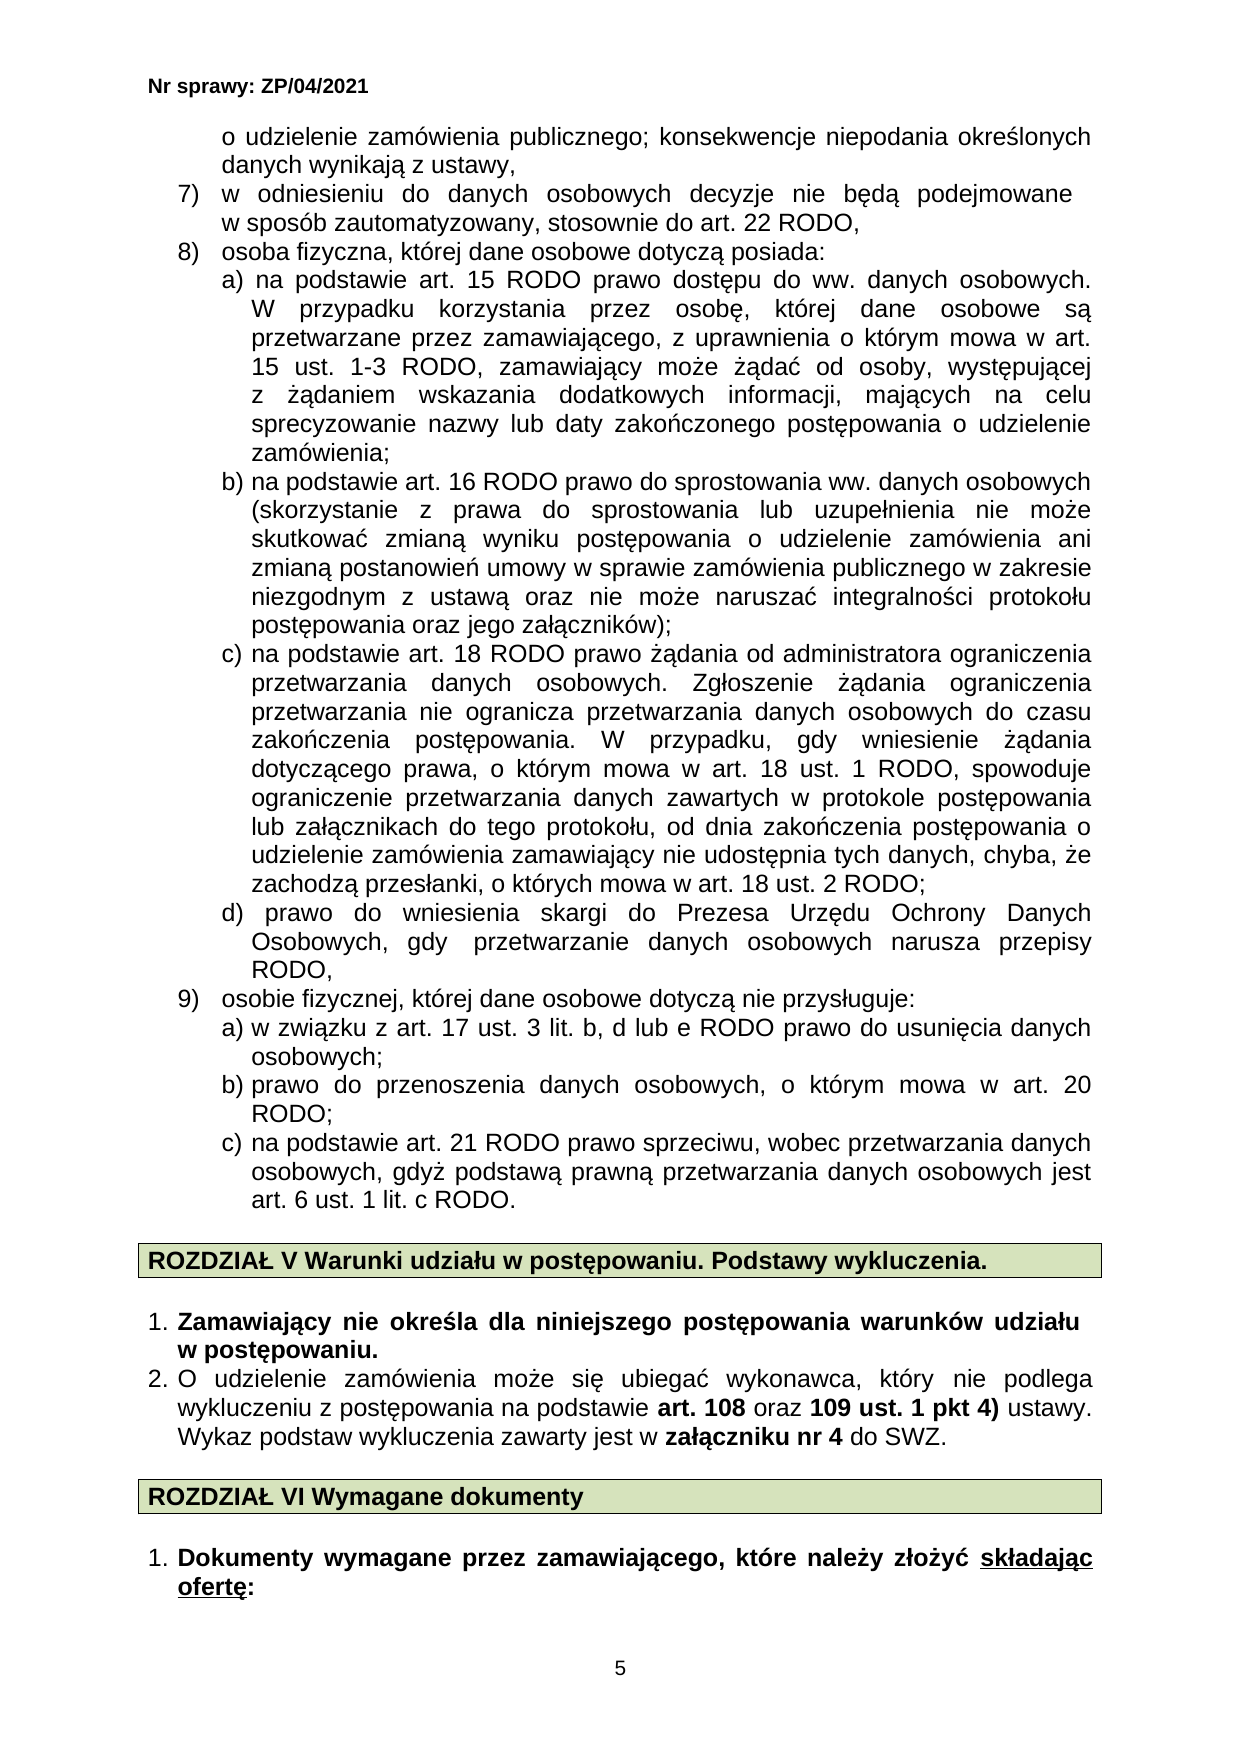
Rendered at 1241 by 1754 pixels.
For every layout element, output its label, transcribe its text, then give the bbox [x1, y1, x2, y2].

text a) na podstawie art. 15 RODO prawo dostępu do ww. danych osobowych. W przypadku korzystania przez osobę, której dane osobowe są przetwarzane przez zamawiającego, z uprawnienia o którym mowa w art. 15 ust. 1-3 RODO, zamawiający może żądać od osoby, występującej z żądaniem wskazania dodatkowych informacji, mających na celu sprecyzowanie nazwy lub daty zakończonego postępowania o udzielenie zamówienia; [221, 266, 1093, 467]
list Dokumenty wymagane przez zamawiającego, które należy złożyć składając ofertę: [148, 1543, 1093, 1601]
subtitle ROZDZIAŁ V Warunki udziału w postępowaniu. Podstawy wykluczenia. [139, 1244, 1101, 1277]
list osoba fizyczna, której dane osobowe dotyczą posiada: [177, 237, 1093, 266]
list O udzielenie zamówienia może się ubiegać wykonawca, który nie podlega wykluczeniu z postępowania na podstawie art. 108 oraz 109 ust. 1 pkt 4) ustawy. Wykaz podstaw wykluczenia zawarty jest w załączniku nr 4 do SWZ. [148, 1364, 1093, 1451]
list osobie fizycznej, której dane osobowe dotyczą nie przysługuje: [177, 984, 1093, 1013]
list w odniesieniu do danych osobowych decyzje nie będą podejmowane w sposób zautomatyzowany, stosownie do art. 22 RODO, [177, 179, 1093, 237]
text a) w związku z art. 17 ust. 3 lit. b, d lub e RODO prawo do usunięcia danych osobowych; [221, 1013, 1093, 1071]
text d) prawo do wniesienia skargi do Prezesa Urzędu Ochrony Danych Osobowych, gdy przetwarzanie danych osobowych narusza przepisy RODO, [221, 898, 1093, 984]
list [177, 122, 1093, 179]
text c) na podstawie art. 18 RODO prawo żądania od administratora ograniczenia przetwarzania danych osobowych. Zgłoszenie żądania ograniczenia przetwarzania nie ogranicza przetwarzania danych osobowych do czasu zakończenia postępowania. W przypadku, gdy wniesienie żądania dotyczącego prawa, o którym mowa w art. 18 ust. 1 RODO, spowoduje ograniczenie przetwarzania danych zawartych w protokole postępowania lub załącznikach do tego protokołu, od dnia zakończenia postępowania o udzielenie zamówienia zamawiający nie udostępnia tych danych, chyba, że zachodzą przesłanki, o których mowa w art. 18 ust. 2 RODO; [221, 639, 1093, 898]
text ROZDZIAŁ VI Wymagane dokumenty [139, 1480, 1101, 1513]
list Zamawiający nie określa dla niniejszego postępowania warunków udziału w postępowaniu. [148, 1307, 1093, 1364]
text c) na podstawie art. 21 RODO prawo sprzeciwu, wobec przetwarzania danych osobowych, gdyż podstawą prawną przetwarzania danych osobowych jest art. 6 ust. 1 lit. c RODO. [221, 1128, 1093, 1214]
text b) na podstawie art. 16 RODO prawo do sprostowania ww. danych osobowych (skorzystanie z prawa do sprostowania lub uzupełnienia nie może skutkować zmianą wyniku postępowania o udzielenie zamówienia ani zmianą postanowień umowy w sprawie zamówienia publicznego w zakresie niezgodnym z ustawą oraz nie może naruszać integralności protokołu postępowania oraz jego załączników); [221, 467, 1093, 639]
text b) prawo do przenoszenia danych osobowych, o którym mowa w art. 20 RODO; [221, 1071, 1093, 1128]
